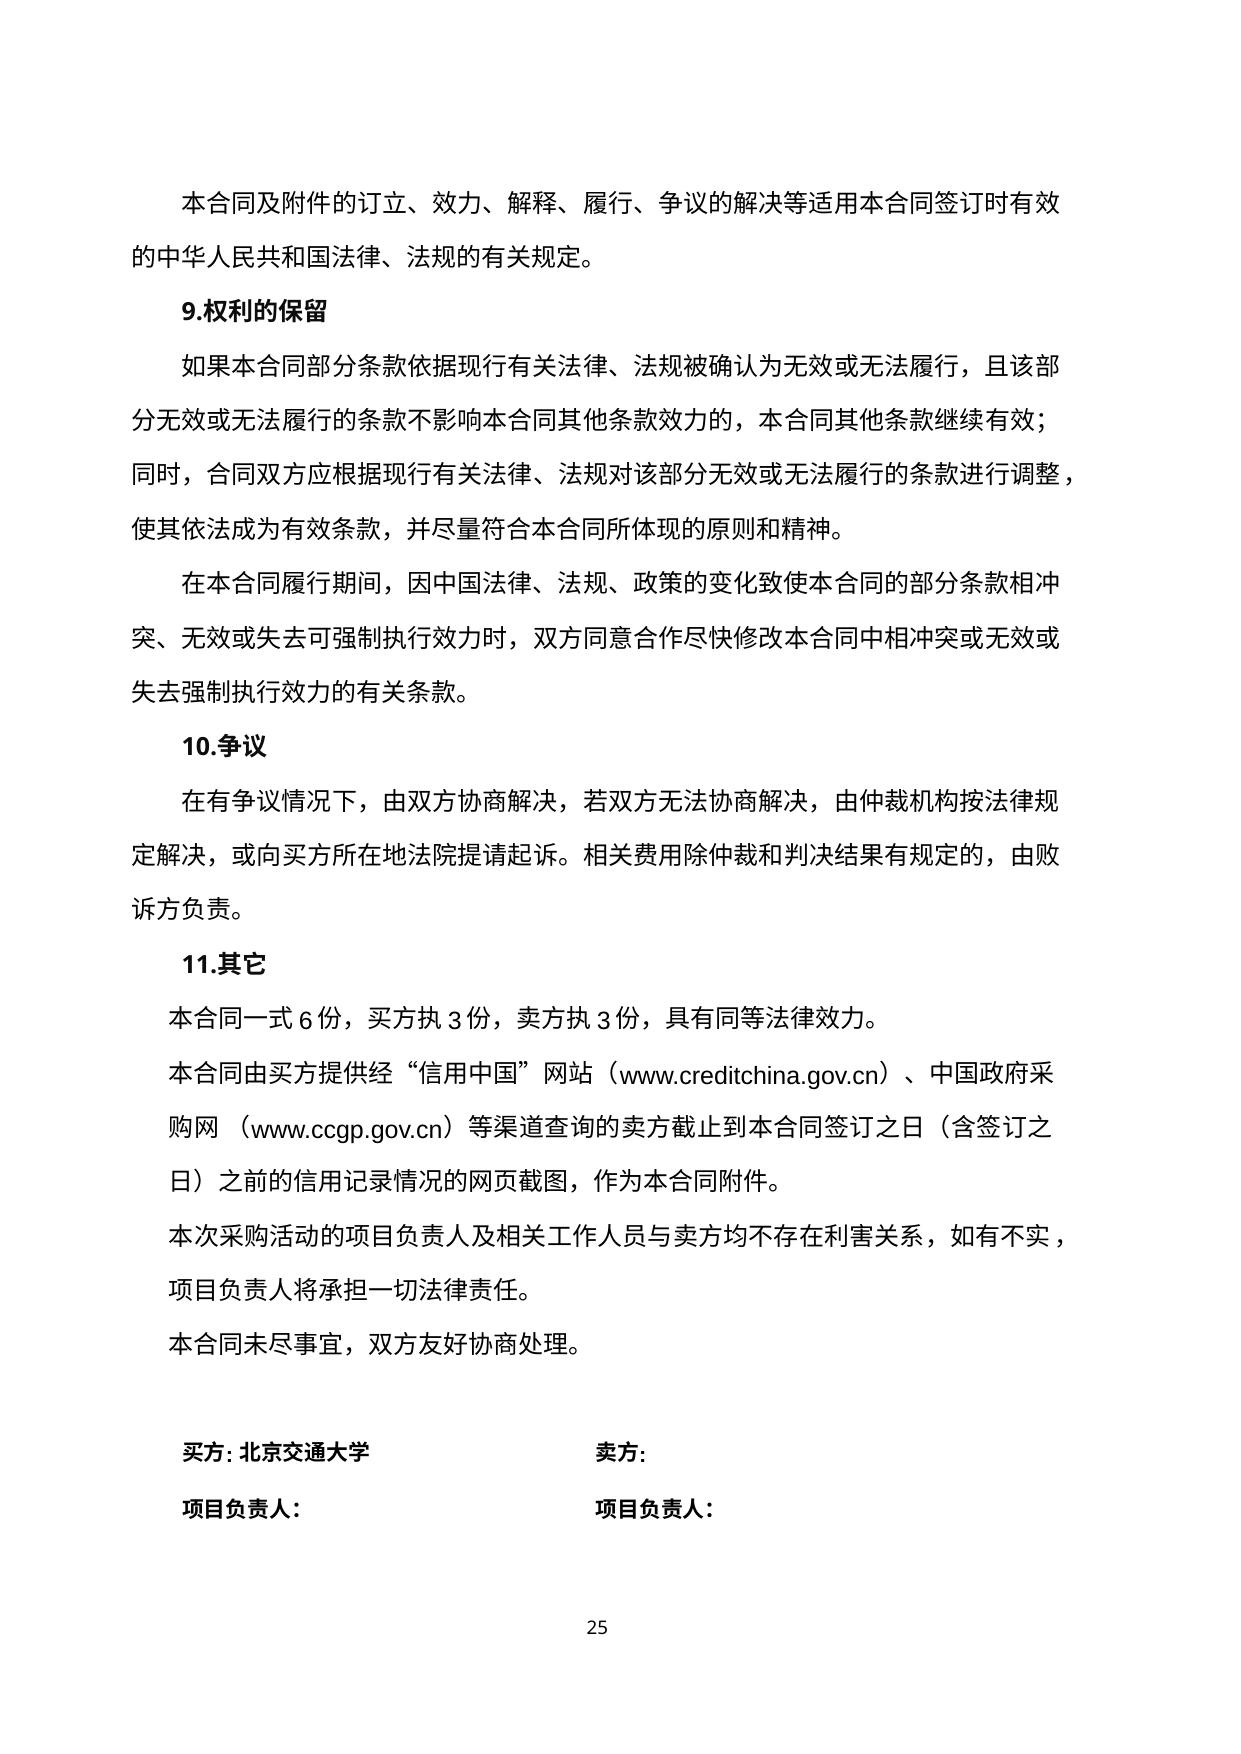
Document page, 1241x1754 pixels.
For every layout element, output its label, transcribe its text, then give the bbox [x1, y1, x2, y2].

text 本合同未尽事宜，双方友好协商处理。 [169, 1325, 1054, 1361]
text 本合同由买方提供经“信用中国”网站（www.creditchina.gov.cn）、中国政府采购网 （www.ccgp.gov.cn）等渠道查询的卖方截止到本合同签订之日（含签订之日）之前的信用记录情况的网页截图，作为本合同附件。 [169, 1053, 1054, 1198]
text 在本合同履行期间，因中国法律、法规、政策的变化致使本合同的部分条款相冲突、无效或失去可强制执行效力时，双方同意合作尽快修改本合同中相冲突或无效或失去强制执行效力的有关条款。 [131, 564, 1063, 709]
text 本合同及附件的订立、效力、解释、履行、争议的解决等适用本合同签订时有效的中华人民共和国法律、法规的有关规定。 [131, 183, 1063, 274]
text 11.其它 [131, 944, 1063, 981]
table_cell 项目负责人： 委托代理人： 签字日期： [171, 1479, 584, 1588]
text 如果本合同部分条款依据现行有关法律、法规被确认为无效或无法履行，且该部分无效或无法履行的条款不影响本合同其他条款效力的，本合同其他条款继续有效；同时，合同双方应根据现行有关法律、法规对该部分无效或无法履行的条款进行调整，使其依法成为有效条款，并尽量符合本合同所体现的原则和精神。 [131, 346, 1063, 546]
text 10.争议 [131, 727, 1063, 763]
table_header 卖方: [584, 1423, 1024, 1479]
text 本合同一式6份，买方执3份，卖方执3份，具有同等法律效力。 [169, 999, 1054, 1035]
text 本次采购活动的项目负责人及相关工作人员与卖方均不存在利害关系，如有不实，项目负责人将承担一切法律责任。 [169, 1216, 1054, 1307]
table_header 买方: 北京交通大学 [171, 1423, 584, 1479]
text 9.权利的保留 [131, 292, 1063, 328]
table_cell 项目负责人： 委托代理人： 签字日期： [584, 1479, 1024, 1588]
text 在有争议情况下，由双方协商解决，若双方无法协商解决，由仲裁机构按法律规定解决，或向买方所在地法院提请起诉。相关费用除仲裁和判决结果有规定的，由败诉方负责。 [131, 781, 1063, 926]
